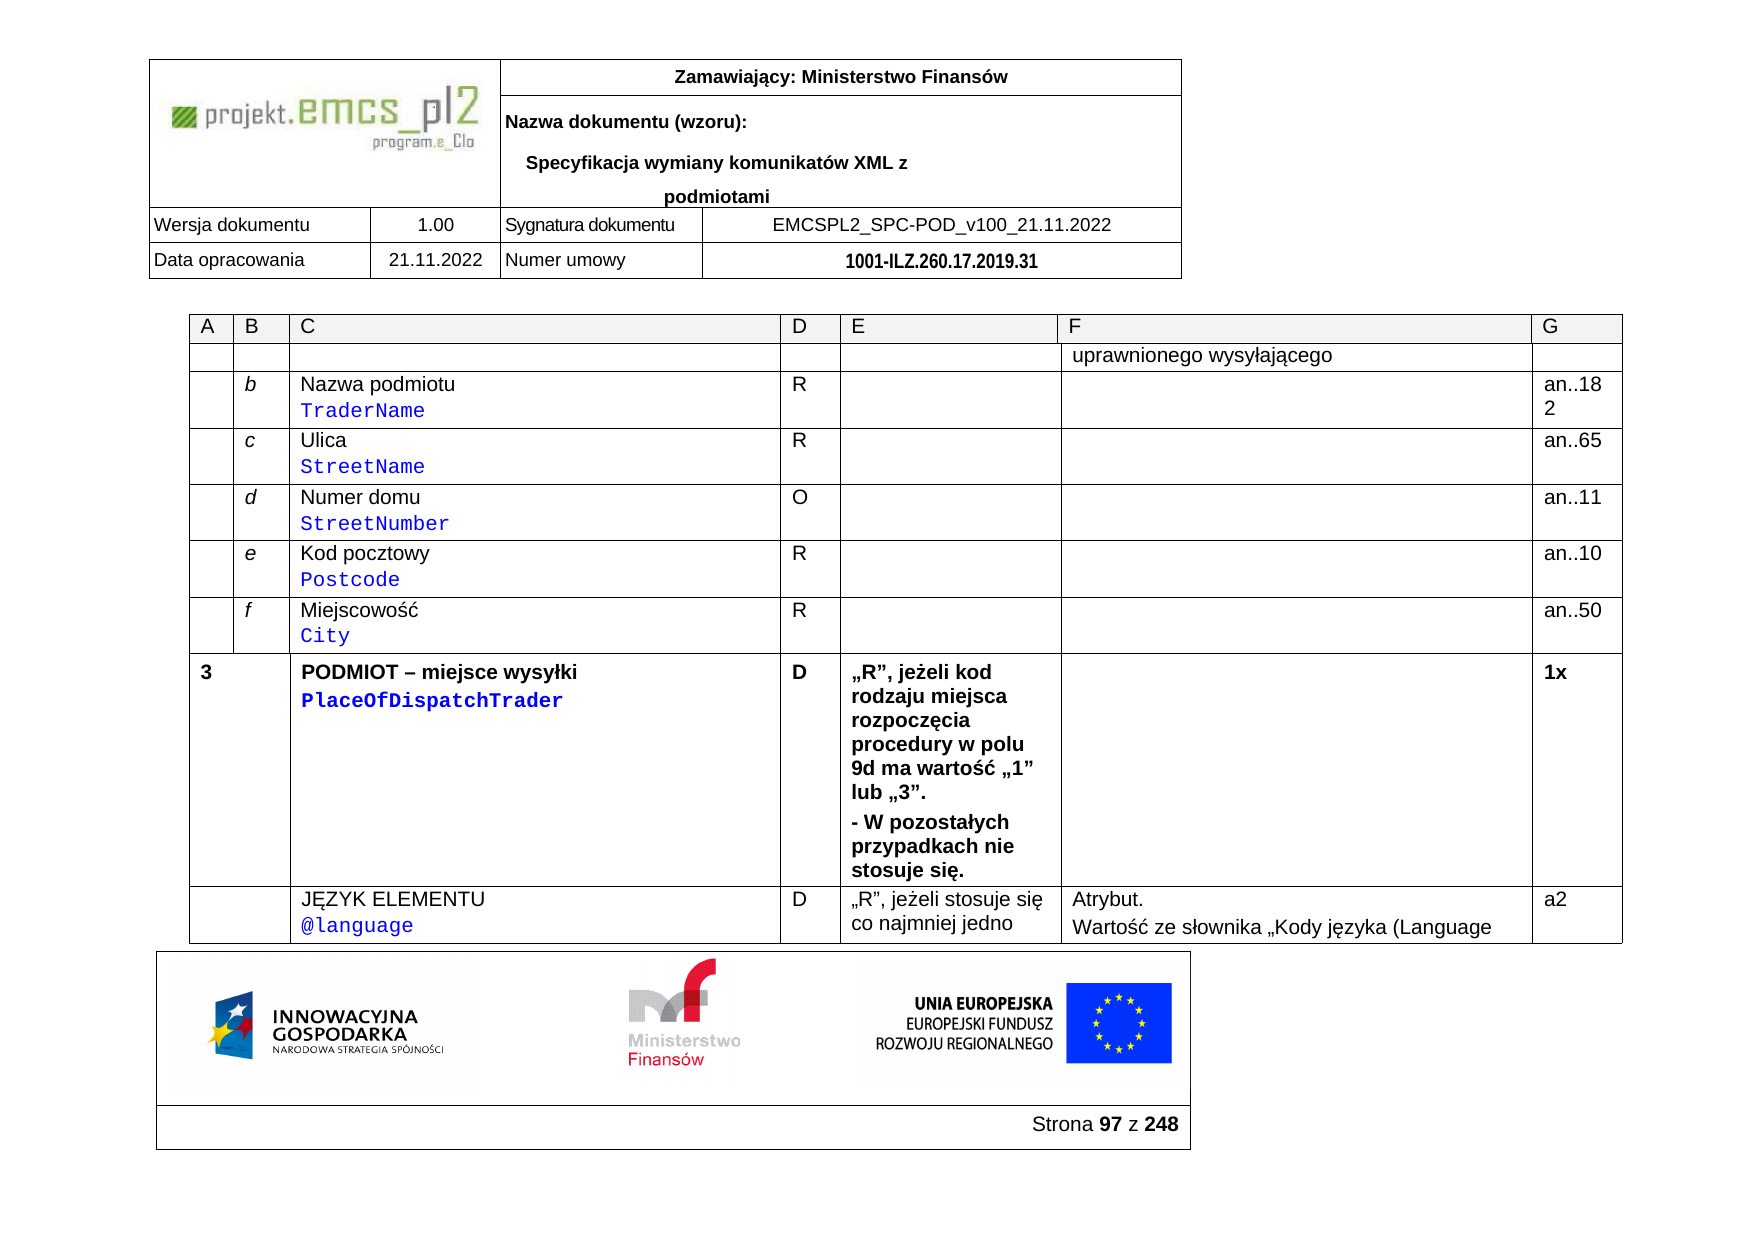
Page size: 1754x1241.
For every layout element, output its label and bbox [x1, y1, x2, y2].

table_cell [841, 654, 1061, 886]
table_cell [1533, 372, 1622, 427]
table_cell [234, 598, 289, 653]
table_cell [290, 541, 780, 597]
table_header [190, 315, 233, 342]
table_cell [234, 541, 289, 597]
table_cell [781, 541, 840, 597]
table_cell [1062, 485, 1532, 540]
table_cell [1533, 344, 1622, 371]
picture [629, 957, 740, 1093]
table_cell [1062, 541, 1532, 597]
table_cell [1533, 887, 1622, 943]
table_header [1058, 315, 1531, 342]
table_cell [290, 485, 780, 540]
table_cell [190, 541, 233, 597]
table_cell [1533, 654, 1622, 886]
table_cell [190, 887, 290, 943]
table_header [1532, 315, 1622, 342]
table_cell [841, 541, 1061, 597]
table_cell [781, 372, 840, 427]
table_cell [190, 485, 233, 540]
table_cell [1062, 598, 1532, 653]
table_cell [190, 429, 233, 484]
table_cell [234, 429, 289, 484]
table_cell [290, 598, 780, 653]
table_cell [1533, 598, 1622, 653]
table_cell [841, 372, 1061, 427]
picture [167, 957, 481, 1093]
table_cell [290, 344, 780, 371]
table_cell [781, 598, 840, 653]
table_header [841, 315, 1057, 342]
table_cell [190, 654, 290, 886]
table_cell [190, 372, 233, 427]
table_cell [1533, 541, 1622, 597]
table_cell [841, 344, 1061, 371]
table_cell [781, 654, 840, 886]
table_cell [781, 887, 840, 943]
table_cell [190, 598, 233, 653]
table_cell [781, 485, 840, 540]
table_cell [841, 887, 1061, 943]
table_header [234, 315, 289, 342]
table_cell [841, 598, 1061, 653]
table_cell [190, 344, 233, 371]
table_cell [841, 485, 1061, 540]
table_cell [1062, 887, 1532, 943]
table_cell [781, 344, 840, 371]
picture [158, 71, 492, 162]
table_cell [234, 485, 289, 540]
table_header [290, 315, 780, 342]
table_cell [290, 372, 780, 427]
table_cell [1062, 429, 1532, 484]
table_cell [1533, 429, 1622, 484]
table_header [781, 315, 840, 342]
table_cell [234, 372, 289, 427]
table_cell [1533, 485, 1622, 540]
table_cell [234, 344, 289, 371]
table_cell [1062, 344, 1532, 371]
picture [855, 957, 1191, 1089]
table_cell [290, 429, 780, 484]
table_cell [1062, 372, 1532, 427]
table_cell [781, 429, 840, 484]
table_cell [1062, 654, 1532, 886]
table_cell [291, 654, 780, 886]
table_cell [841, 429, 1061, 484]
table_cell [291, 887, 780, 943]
